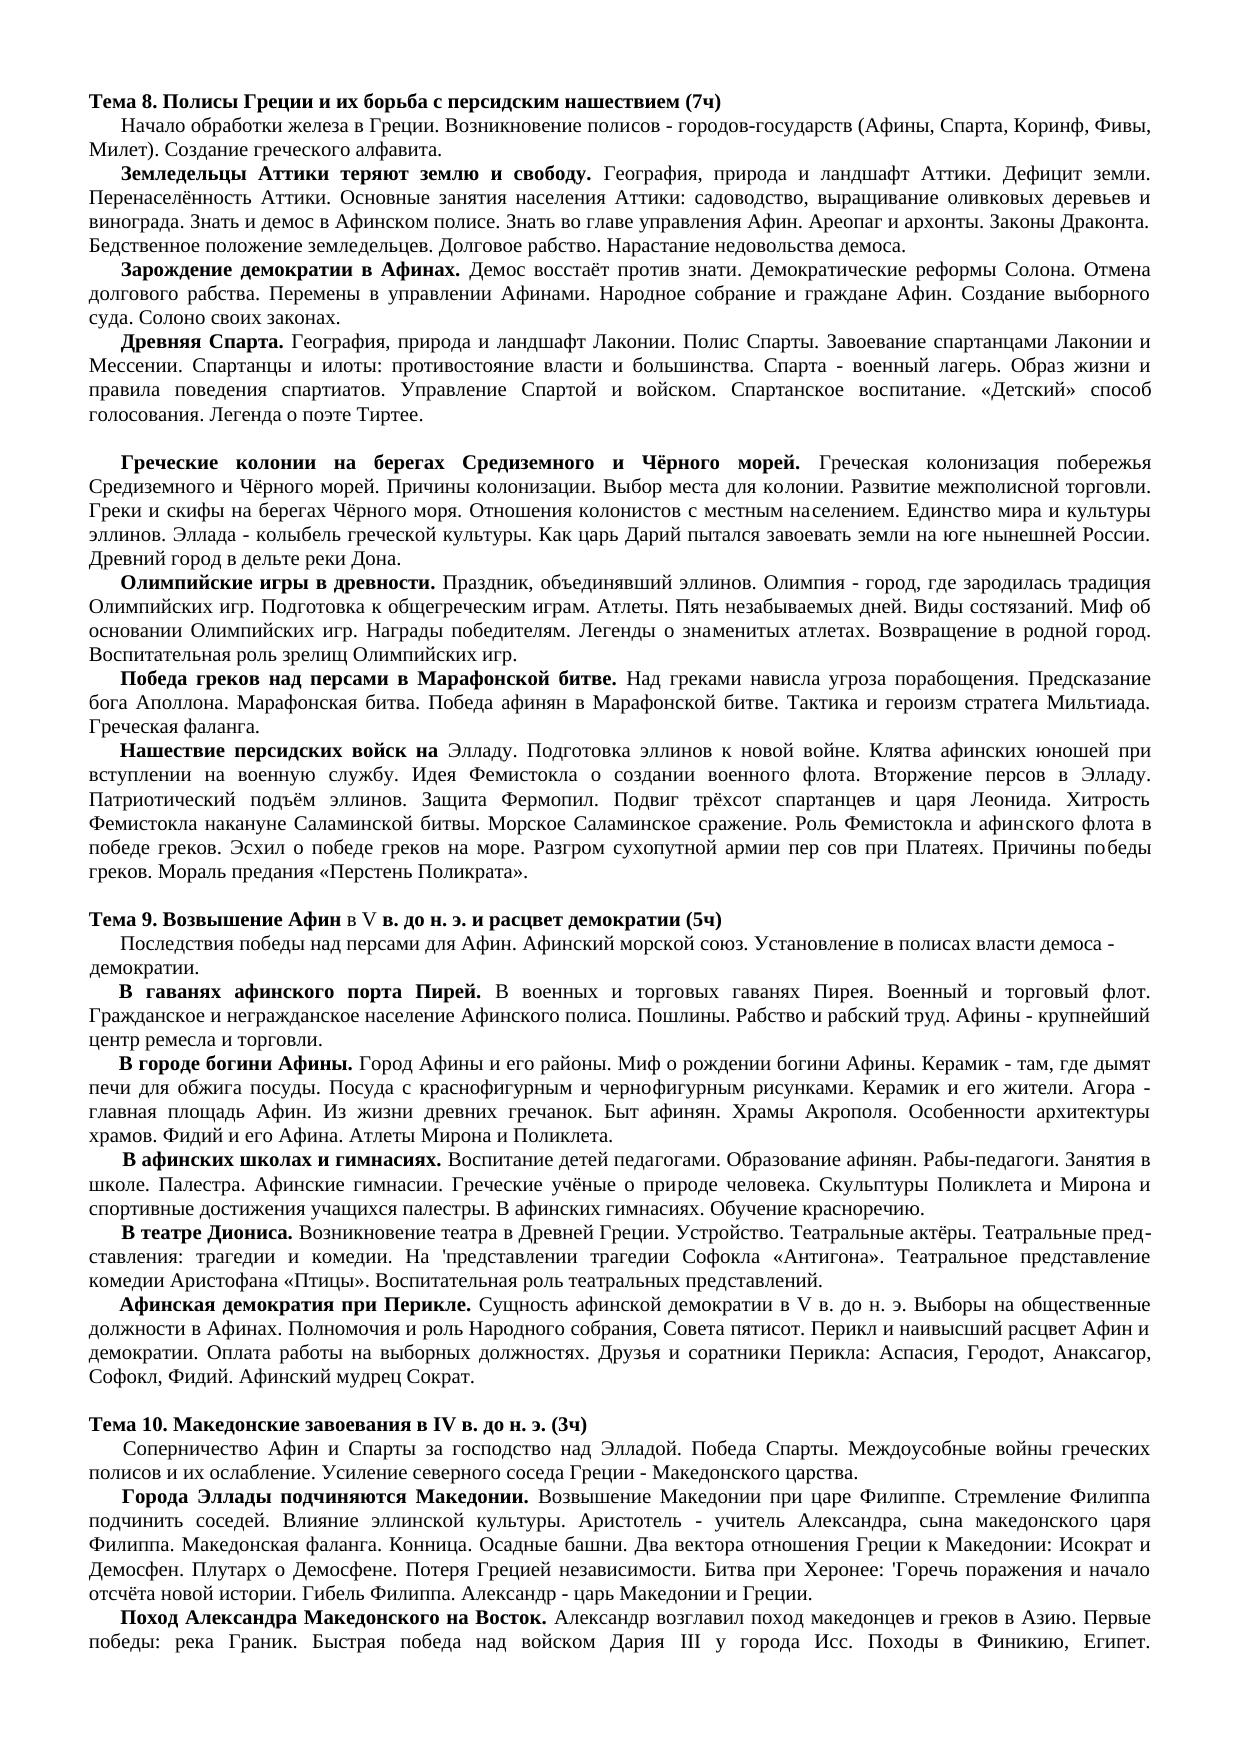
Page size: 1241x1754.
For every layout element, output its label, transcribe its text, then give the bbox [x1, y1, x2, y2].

text Греческие колонии на берегах Средиземного и Чёрного морей. Греческая колонизация побережья Средиземного и Чёрного морей. Причины колонизации. Выбор места для колонии. Развитие межполисной торговли. Греки и скифы на берегах Чёрного моря. Отношения колонистов с местным населением. Единство мира и культуры эллинов. Эллада - колыбель греческой культуры. Как царь Дарий пытался завоевать земли на юге нынешней России. Древний город в дельте реки Дона. [89, 449, 1152, 570]
text Тема 10. Македонские завоевания в IV в. до н. э. (3ч) [89, 1412, 1113, 1436]
text Последствия победы над персами для Афин. Афинский морской союз. Установление в полисах власти демоса - демократии. [89, 931, 1152, 979]
text Начало обработки железа в Греции. Возникновение полисов - городов-государств (Афины, Спарта, Коринф, Фивы, Милет). Создание греческого алфавита. [89, 113, 1152, 161]
text Города Эллады подчиняются Македонии. Возвышение Македонии при царе Филиппе. Стремление Филиппа подчинить соседей. Влияние эллинской культуры. Аристотель - учитель Александра, сына македонского царя Филиппа. Македонская фаланга. Конница. Осадные башни. Два вектора отношения Греции к Македонии: Исократ и Демосфен. Плутарх о Демосфене. Потеря Грецией независимости. Битва при Херонее: 'Горечь поражения и начало отсчёта новой истории. Гибель Филиппа. Александр - царь Македонии и Греции. [89, 1484, 1152, 1604]
text Победа греков над персами в Марафонской битве. Над греками нависла угроза порабощения. Предсказание бога Аполлона. Марафонская битва. Победа афинян в Марафонской битве. Тактика и героизм стратега Мильтиада. Греческая фаланга. [89, 666, 1152, 738]
text В гаванях афинского порта Пирей. В военных и торговых гаванях Пирея. Военный и торговый флот. Гражданское и негражданское население Афинского полиса. Пошлины. Рабство и рабский труд. Афины - крупнейший центр ремесла и торговли. [89, 979, 1152, 1051]
text В театре Диониса. Возникновение театра в Древней Греции. Устройство. Театральные актёры. Театральные представления: трагедии и комедии. На 'представлении трагедии Софокла «Антигона». Театральное представление комедии Аристофана «Птицы». Воспитательная роль театральных представлений. [89, 1219, 1152, 1292]
text Олимпийские игры в древности. Праздник, объединявший эллинов. Олимпия - город, где зародилась традиция Олимпийских игр. Подготовка к общегреческим играм. Атлеты. Пять незабываемых дней. Виды состязаний. Миф об основании Олимпийских игр. Награды победителям. Легенды о знаменитых атлетах. Возвращение в родной город. Воспитательная роль зрелищ Олимпийских игр. [89, 570, 1152, 666]
text Тема 8. Полисы Греции и их борьба с персидским нашествием (7ч) [89, 89, 1036, 113]
text В городе богини Афины. Город Афины и его районы. Миф о рождении богини Афины. Керамик - там, где дымят печи для обжига посуды. Посуда с краснофигурным и чернофигурным рисунками. Керамик и его жители. Агора - главная площадь Афин. Из жизни древних гречанок. Быт афинян. Храмы Акрополя. Особенности архитектуры храмов. Фидий и его Афина. Атлеты Мирона и Поликлета. [89, 1051, 1152, 1147]
text Тема 9. Возвышение Афин в V в. до н. э. и расцвет демократии (5ч) [89, 907, 1152, 931]
text В афинских школах и гимнасиях. Воспитание детей педагогами. Образование афинян. Рабы-педагоги. Занятия в школе. Палестра. Афинские гимнасии. Греческие учёные о природе человека. Скульптуры Поликлета и Мирона и спортивные достижения учащихся палестры. В афинских гимнасиях. Обучение красноречию. [89, 1147, 1152, 1219]
text Соперничество Афин и Спарты за господство над Элладой. Победа Спарты. Междоусобные войны греческих полисов и их ослабление. Усиление северного соседа Греции - Македонского царства. [89, 1436, 1152, 1484]
text Афинская демократия при Перикле. Сущность афинской демократии в V в. до н. э. Выборы на общественные должности в Афинах. Полномочия и роль Народного собрания, Совета пятисот. Перикл и наивысший расцвет Афин и демократии. Оплата работы на выборных должностях. Друзья и соратники Перикла: Аспасия, Геродот, Анаксагор, Софокл, Фидий. Афинский мудрец Сократ. [89, 1292, 1152, 1388]
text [89, 1604, 1152, 1653]
text Земледельцы Аттики теряют землю и свободу. География, природа и ландшафт Аттики. Дефицит земли. Перенаселённость Аттики. Основные занятия населения Аттики: садоводство, выращивание оливковых деревьев и винограда. Знать и демос в Афинском полисе. Знать во главе управления Афин. Ареопаг и архонты. Законы Драконта. Бедственное положение земледельцев. Долговое рабство. Нарастание недовольства демоса. [89, 161, 1152, 257]
text Нашествие персидских войск на Элладу. Подготовка эллинов к новой войне. Клятва афинских юношей при вступлении на военную службу. Идея Фемистокла о создании военного флота. Вторжение персов в Элладу. Патриотический подъём эллинов. Защита Фермопил. Подвиг трёхсот спартанцев и царя Леонида. Хитрость Фемистокла накануне Саламинской битвы. Морское Саламинское сражение. Роль Фемистокла и афинского флота в победе греков. Эсхил о победе греков на море. Разгром сухопутной армии пер сов при Платеях. Причины победы греков. Мораль предания «Перстень Поликрата». [89, 738, 1152, 883]
text Зарождение демократии в Афинах. Демос восстаёт против знати. Демократические реформы Солона. Отмена долгового рабства. Перемены в управлении Афинами. Народное собрание и граждане Афин. Создание выборного суда. Солоно своих законах. [89, 257, 1152, 329]
text Древняя Спарта. География, природа и ландшафт Лаконии. Полис Спарты. Завоевание спартанцами Лаконии и Мессении. Спартанцы и илоты: противостояние власти и большинства. Спарта - военный лагерь. Образ жизни и правила поведения спартиатов. Управление Спартой и войском. Спартанское воспитание. «Детский» способ голосования. Легенда о поэте Тиртее. [89, 329, 1152, 426]
